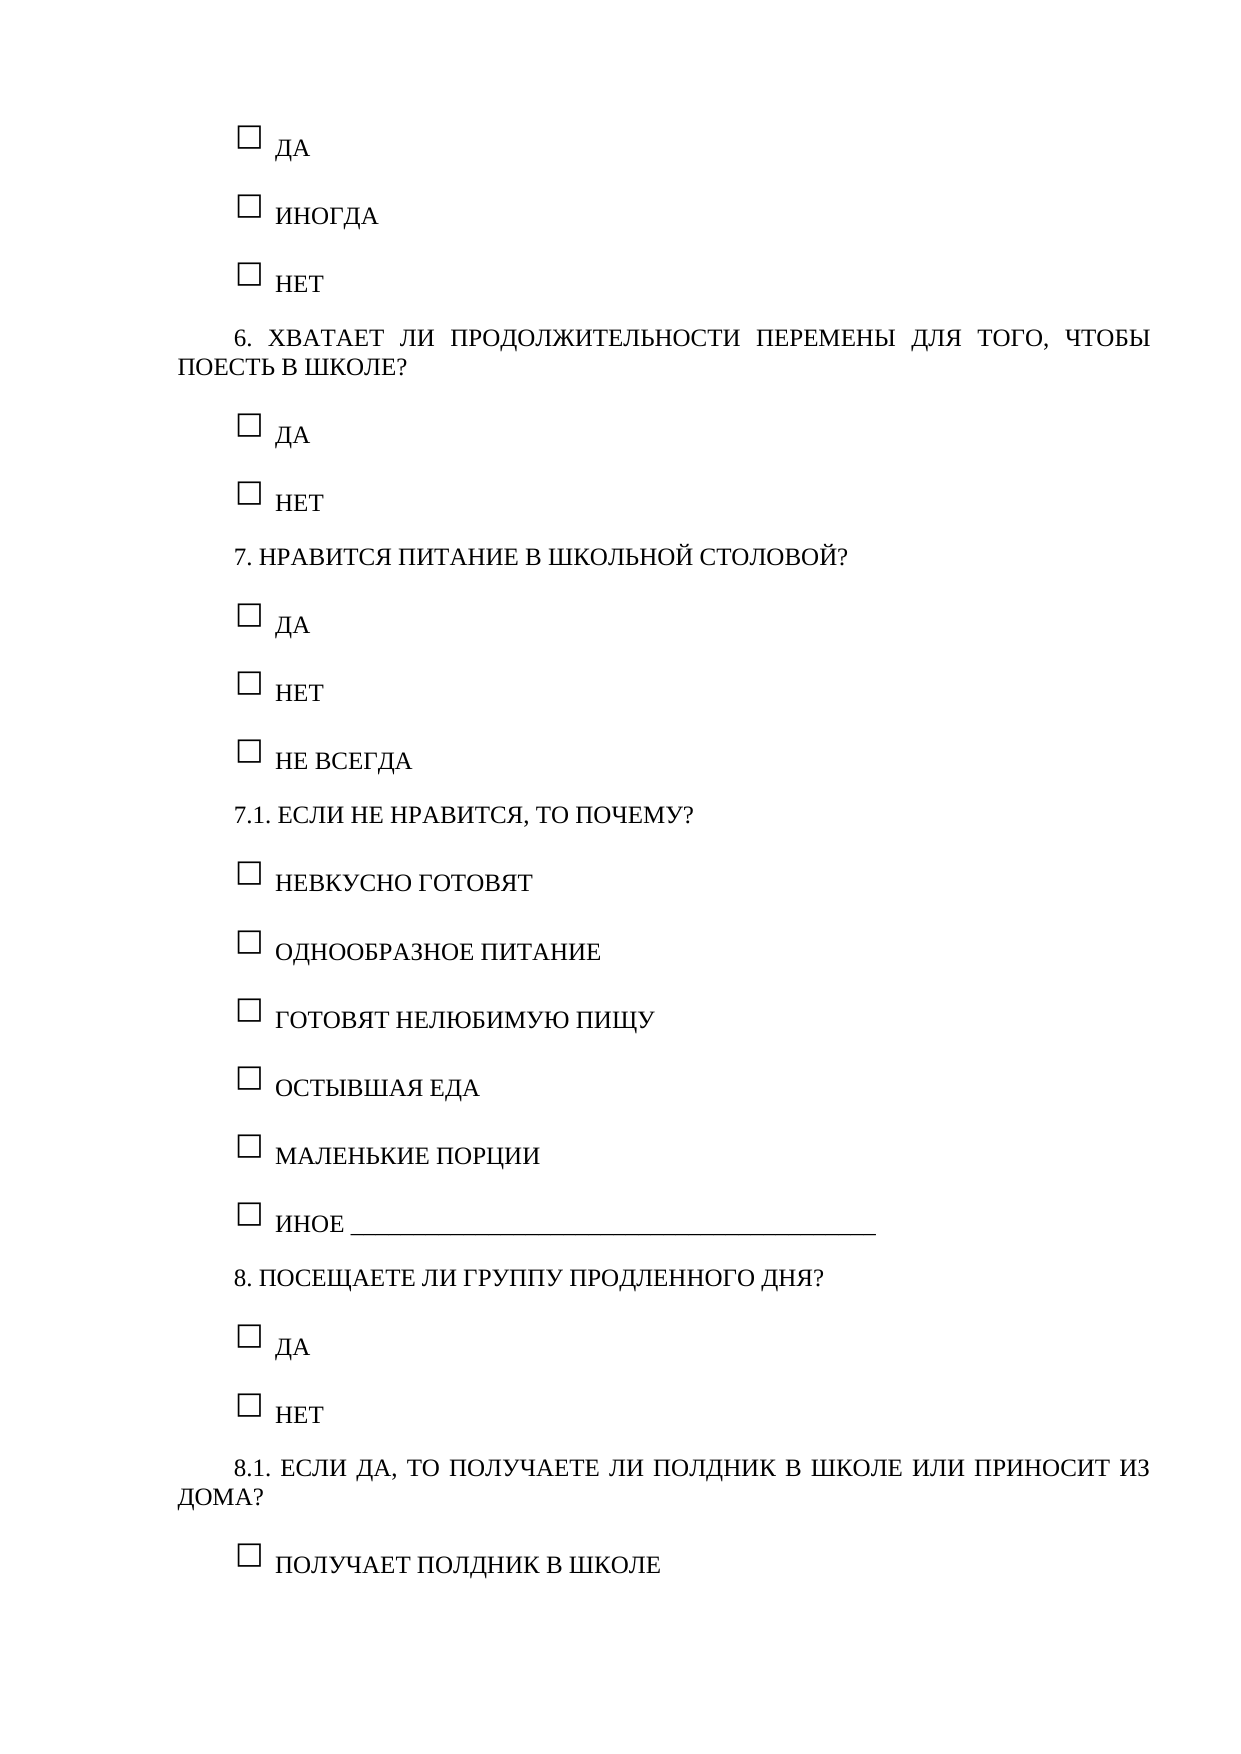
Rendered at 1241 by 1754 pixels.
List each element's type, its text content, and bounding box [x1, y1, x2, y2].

text НЕВКУСНО ГОТОВЯТ [177, 854, 1152, 897]
text 8. ПОСЕЩАЕТЕ ЛИ ГРУППУ ПРОДЛЕННОГО ДНЯ? [177, 1263, 1152, 1292]
text ИНОГДА [177, 186, 1152, 229]
text ИНОЕ __________________________________________ [177, 1195, 1152, 1238]
text 7. НРАВИТСЯ ПИТАНИЕ В ШКОЛЬНОЙ СТОЛОВОЙ? [177, 542, 1152, 571]
text ДА [177, 405, 1152, 448]
text НЕТ [177, 664, 1152, 707]
text ГОТОВЯТ НЕЛЮБИМУЮ ПИЩУ [177, 990, 1152, 1034]
text НЕТ [177, 1385, 1152, 1428]
text 8.1. ЕСЛИ ДА, ТО ПОЛУЧАЕТЕ ЛИ ПОЛДНИК В ШКОЛЕ ИЛИ ПРИНОСИТ ИЗ ДОМА? [177, 1453, 1152, 1511]
text НЕ ВСЕГДА [177, 732, 1152, 775]
text НЕТ [177, 473, 1152, 517]
text ДА [177, 1317, 1152, 1360]
text ПОЛУЧАЕТ ПОЛДНИК В ШКОЛЕ [177, 1536, 1152, 1579]
text ДА [177, 596, 1152, 639]
text ДА [177, 118, 1152, 161]
text 6. ХВАТАЕТ ЛИ ПРОДОЛЖИТЕЛЬНОСТИ ПЕРЕМЕНЫ ДЛЯ ТОГО, ЧТОБЫ ПОЕСТЬ В ШКОЛЕ? [177, 323, 1152, 380]
text 7.1. ЕСЛИ НЕ НРАВИТСЯ, ТО ПОЧЕМУ? [177, 800, 1152, 829]
text МАЛЕНЬКИЕ ПОРЦИИ [177, 1127, 1152, 1170]
text ОСТЫВШАЯ ЕДА [177, 1059, 1152, 1102]
text НЕТ [177, 254, 1152, 298]
text ОДНООБРАЗНОЕ ПИТАНИЕ [177, 922, 1152, 965]
